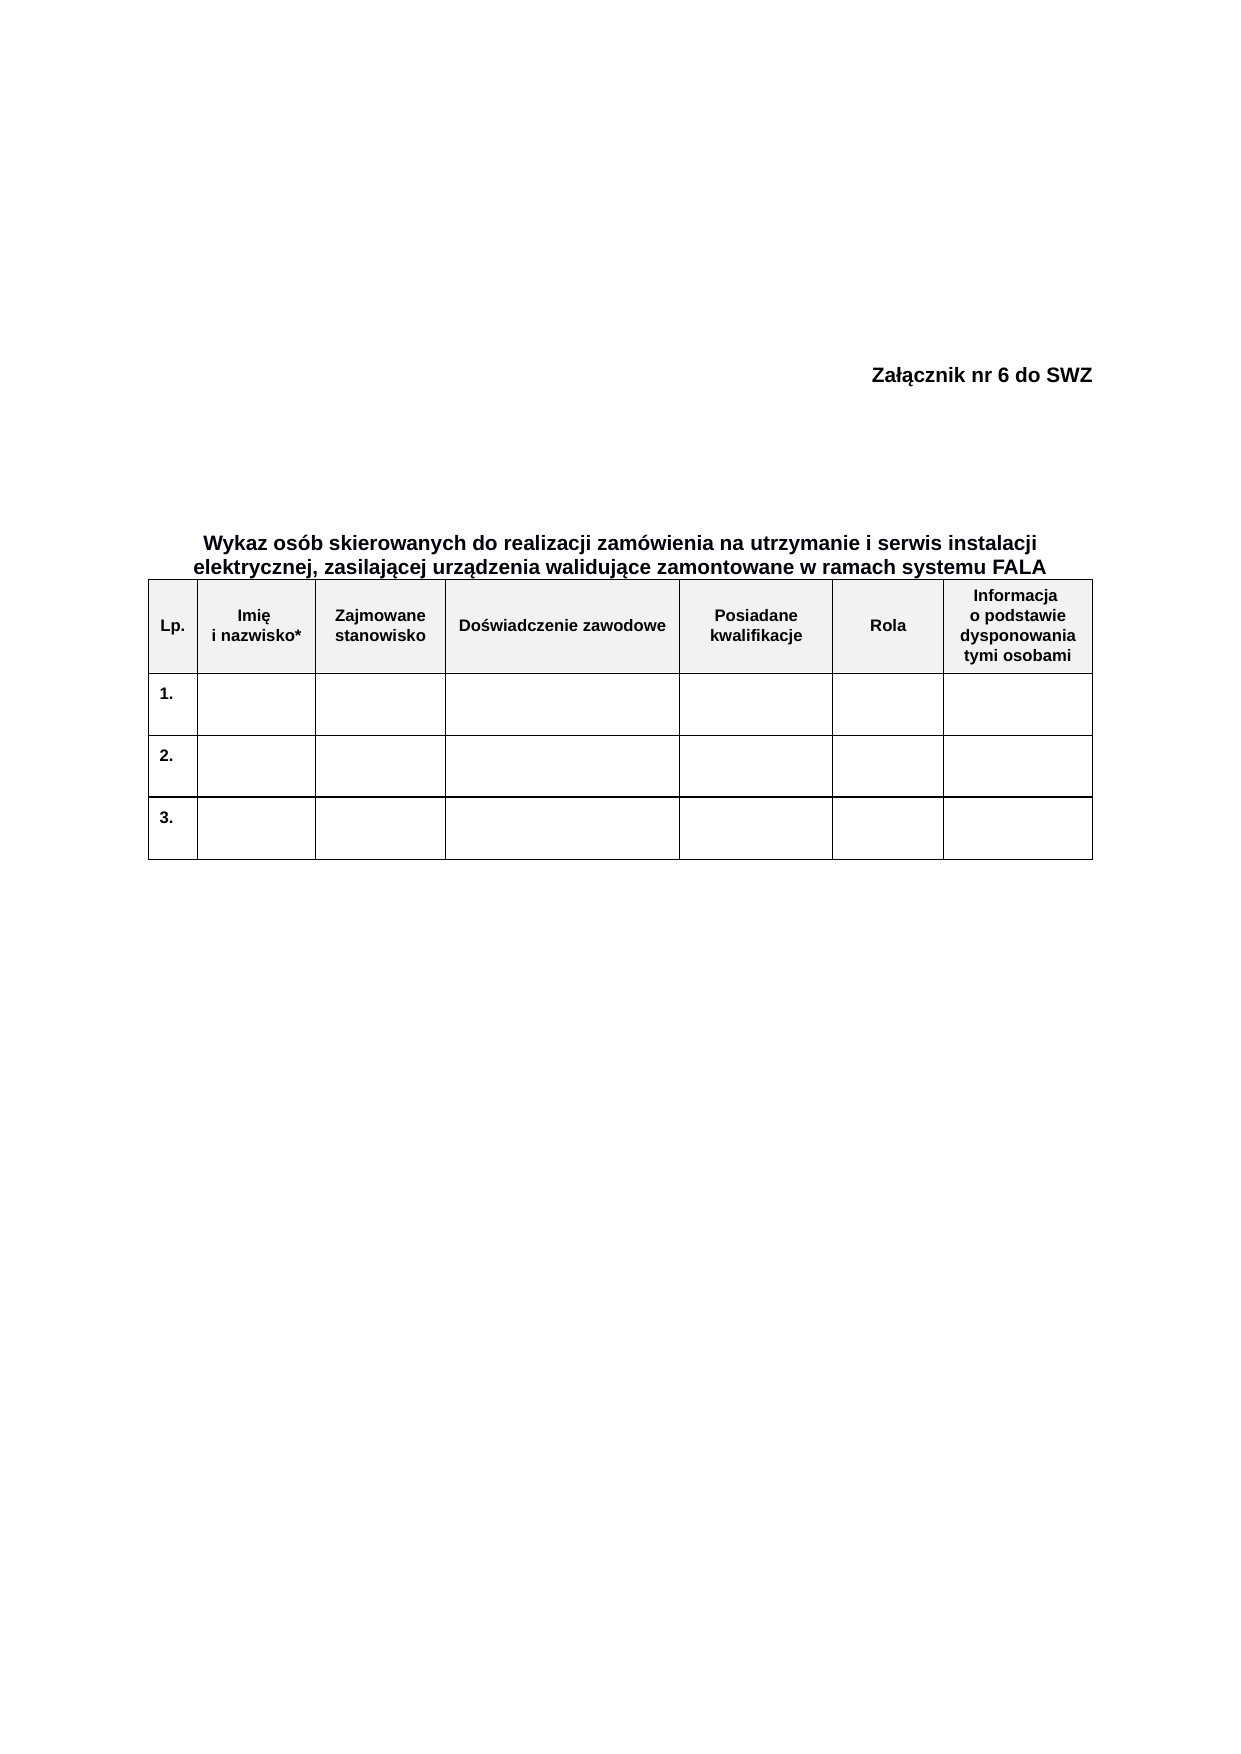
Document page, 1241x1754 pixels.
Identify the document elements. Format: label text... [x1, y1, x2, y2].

table_header Rola [833, 580, 943, 672]
table_cell [316, 674, 445, 734]
table_header Imię i nazwisko* [198, 580, 315, 672]
table_cell [446, 674, 679, 734]
table_cell [198, 736, 315, 796]
table_header Zajmowane stanowisko [316, 580, 445, 672]
table_cell [149, 736, 197, 796]
table_cell [680, 736, 832, 796]
table_cell [833, 674, 943, 734]
table_cell [944, 674, 1092, 734]
table_cell [198, 798, 315, 858]
table_cell [944, 798, 1092, 858]
table_cell [316, 798, 445, 858]
table_header Doświadczenie zawodowe [446, 580, 679, 672]
table_header Lp. [149, 580, 197, 672]
table_header Posiadane kwalifikacje [680, 580, 832, 672]
table_cell [149, 674, 197, 734]
table_header Informacja o podstawie dysponowania tymi osobami [944, 580, 1092, 672]
table_cell [446, 798, 679, 858]
text Załącznik nr 6 do SWZ [664, 363, 1093, 387]
table_cell [833, 736, 943, 796]
table_cell [446, 736, 679, 796]
table_cell [680, 798, 832, 858]
table_cell [198, 674, 315, 734]
text Wykaz osób skierowanych do realizacji zamówienia na utrzymanie i serwis instalacji elektrycznej, zasilającej urządzenia walidujące zamontowane w ramach systemu FALA [148, 531, 1093, 579]
table_cell [680, 674, 832, 734]
table_cell [316, 736, 445, 796]
table_cell [149, 798, 197, 858]
table_cell [944, 736, 1092, 796]
table_cell [833, 798, 943, 858]
